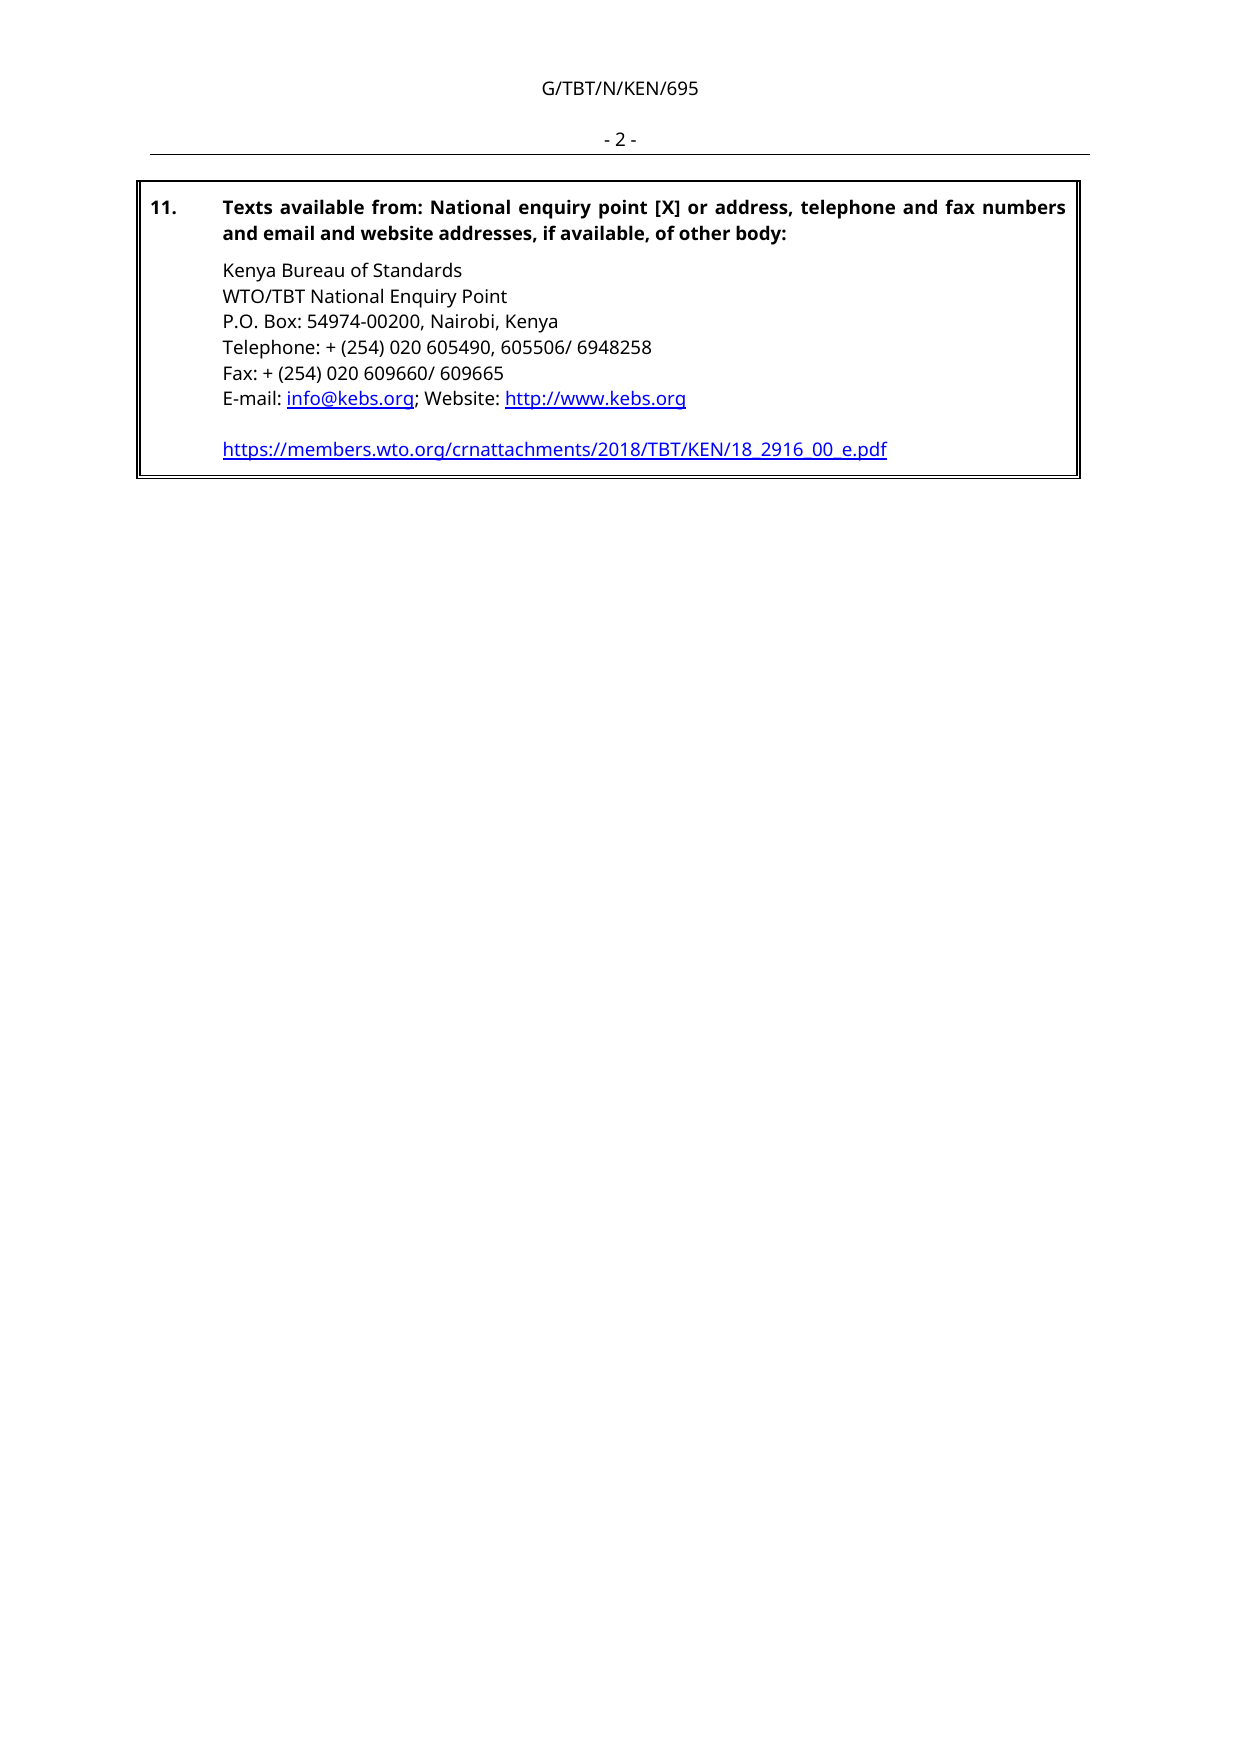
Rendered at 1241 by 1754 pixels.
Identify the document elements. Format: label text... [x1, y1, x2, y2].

table_cell 11. [141, 182, 211, 474]
table_cell Texts available from: National enquiry point [X] or address, telephone and fax numbers and email and website addresses, if available, of other body: Kenya Bureau of Standards WTO/TBT National Enquiry Point P.O. Box: 54974-00200, Nairobi, Kenya Telephone: + (254) 020 605490, 605506/ 6948258 Fax: + (254) 020 609660/ 609665 E-mail: info@kebs.org; Website: http://www.kebs.org https://members.wto.org/crnattachments/2018/TBT/KEN/18_2916_00_e.pdf [211, 182, 1076, 474]
